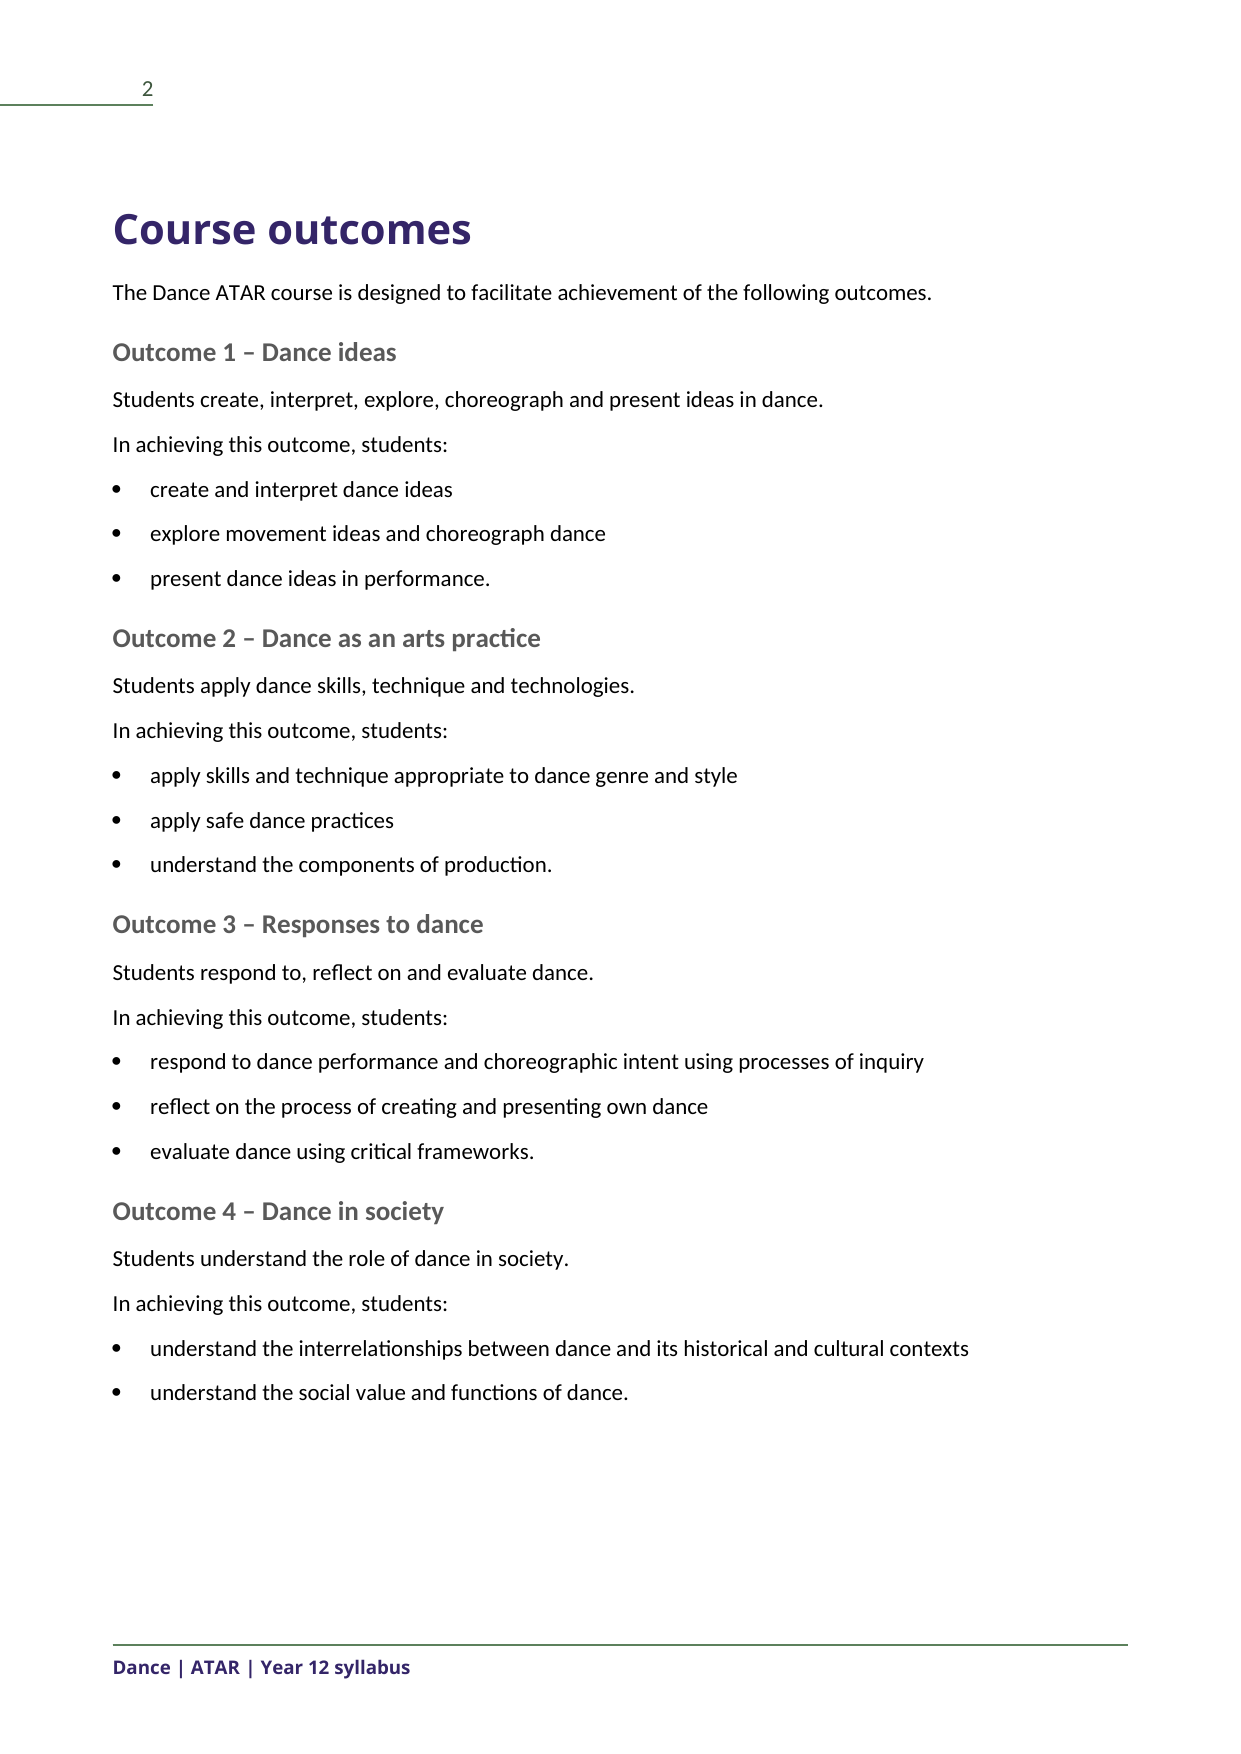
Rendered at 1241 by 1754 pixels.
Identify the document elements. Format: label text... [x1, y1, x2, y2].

list create and interpret dance ideas [112, 475, 1128, 503]
list evaluate dance using critical frameworks. [112, 1137, 1128, 1165]
subtitle Outcome 3 – Responses to dance [112, 908, 1128, 941]
subtitle Outcome 2 – Dance as an arts practice [112, 621, 1128, 654]
text Students understand the role of dance in society. [112, 1244, 1128, 1272]
text In achieving this outcome, students: [112, 1003, 1128, 1031]
subtitle Course outcomes [112, 200, 1128, 257]
text Students create, interpret, explore, choreograph and present ideas in dance. [112, 385, 1128, 413]
list understand the components of production. [112, 850, 1128, 878]
text In achieving this outcome, students: [112, 430, 1128, 458]
text Students apply dance skills, technique and technologies. [112, 672, 1128, 700]
subtitle Outcome 4 – Dance in society [112, 1194, 1128, 1227]
text The Dance ATAR course is designed to facilitate achievement of the following outcomes. [112, 278, 1128, 306]
list apply skills and technique appropriate to dance genre and style [112, 761, 1128, 789]
list explore movement ideas and choreograph dance [112, 519, 1128, 547]
text In achieving this outcome, students: [112, 1289, 1128, 1317]
text Students respond to, reflect on and evaluate dance. [112, 958, 1128, 986]
subtitle Outcome 1 – Dance ideas [112, 335, 1128, 368]
list respond to dance performance and choreographic intent using processes of inquiry [112, 1047, 1128, 1075]
text In achieving this outcome, students: [112, 716, 1128, 744]
list understand the interrelationships between dance and its historical and cultural contexts [112, 1334, 1128, 1362]
list present dance ideas in performance. [112, 564, 1128, 592]
list reflect on the process of creating and presenting own dance [112, 1092, 1128, 1120]
list apply safe dance practices [112, 806, 1128, 834]
list understand the social value and functions of dance. [112, 1378, 1128, 1406]
